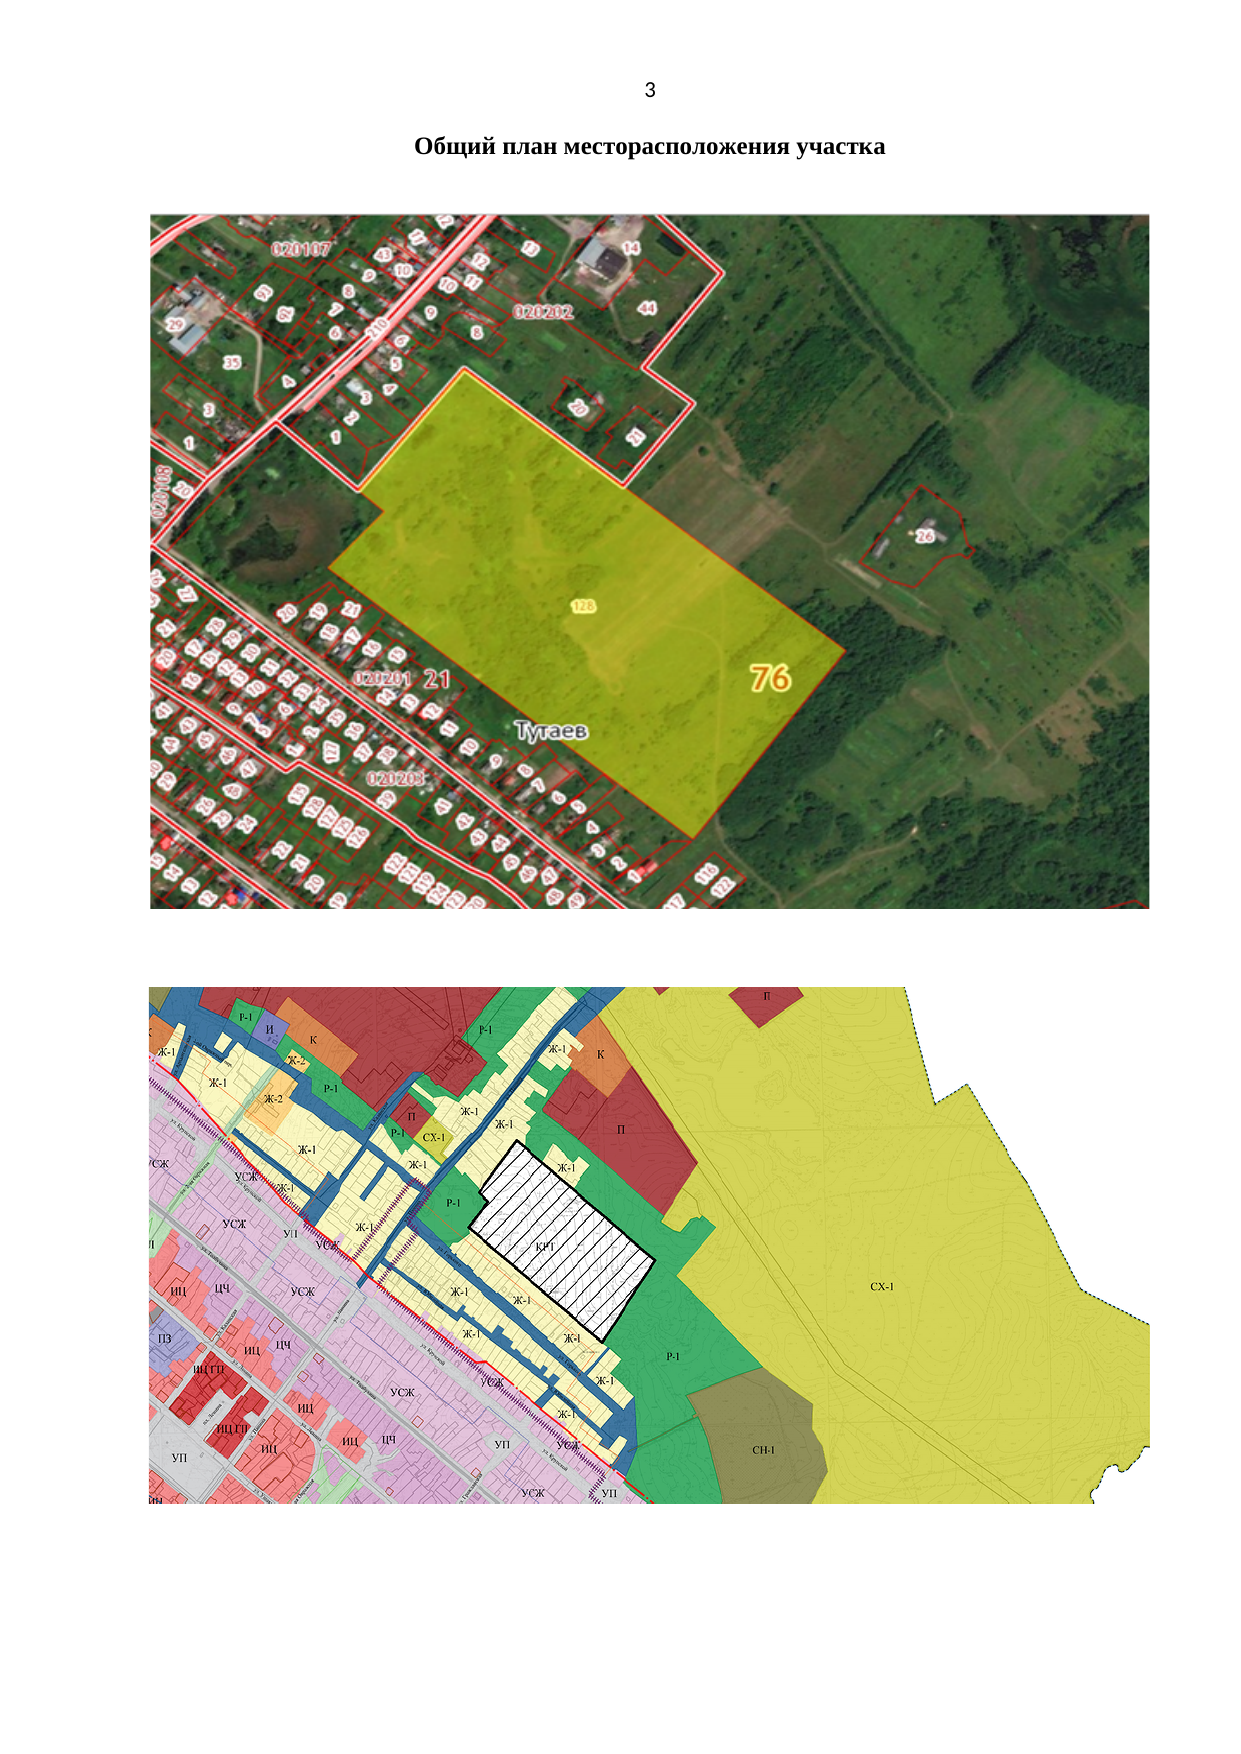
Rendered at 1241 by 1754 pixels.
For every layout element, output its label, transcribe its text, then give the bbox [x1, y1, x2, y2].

picture [148, 987, 1151, 1504]
picture [150, 213, 1150, 909]
text Общий план месторасположения участка [148, 131, 1152, 160]
